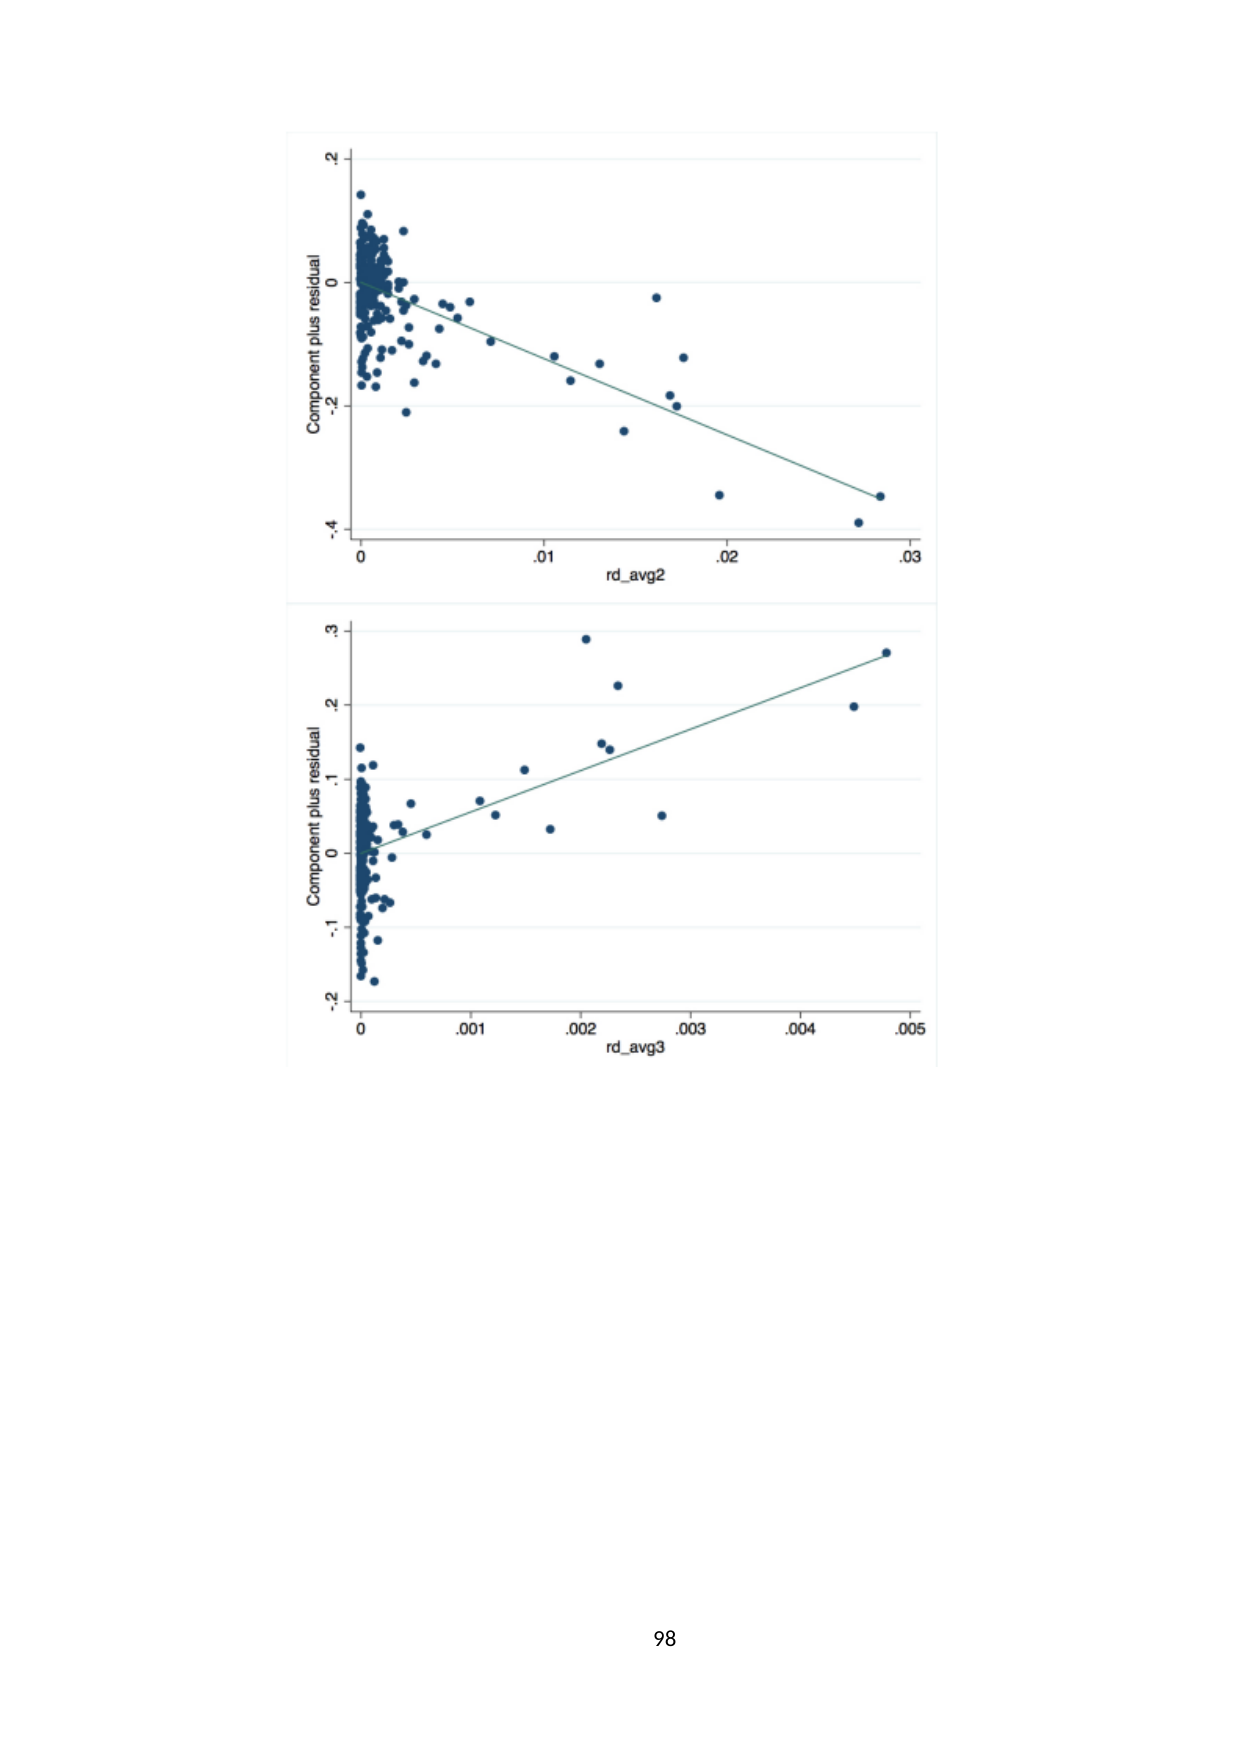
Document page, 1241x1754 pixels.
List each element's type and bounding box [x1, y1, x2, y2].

picture [252, 118, 977, 1067]
